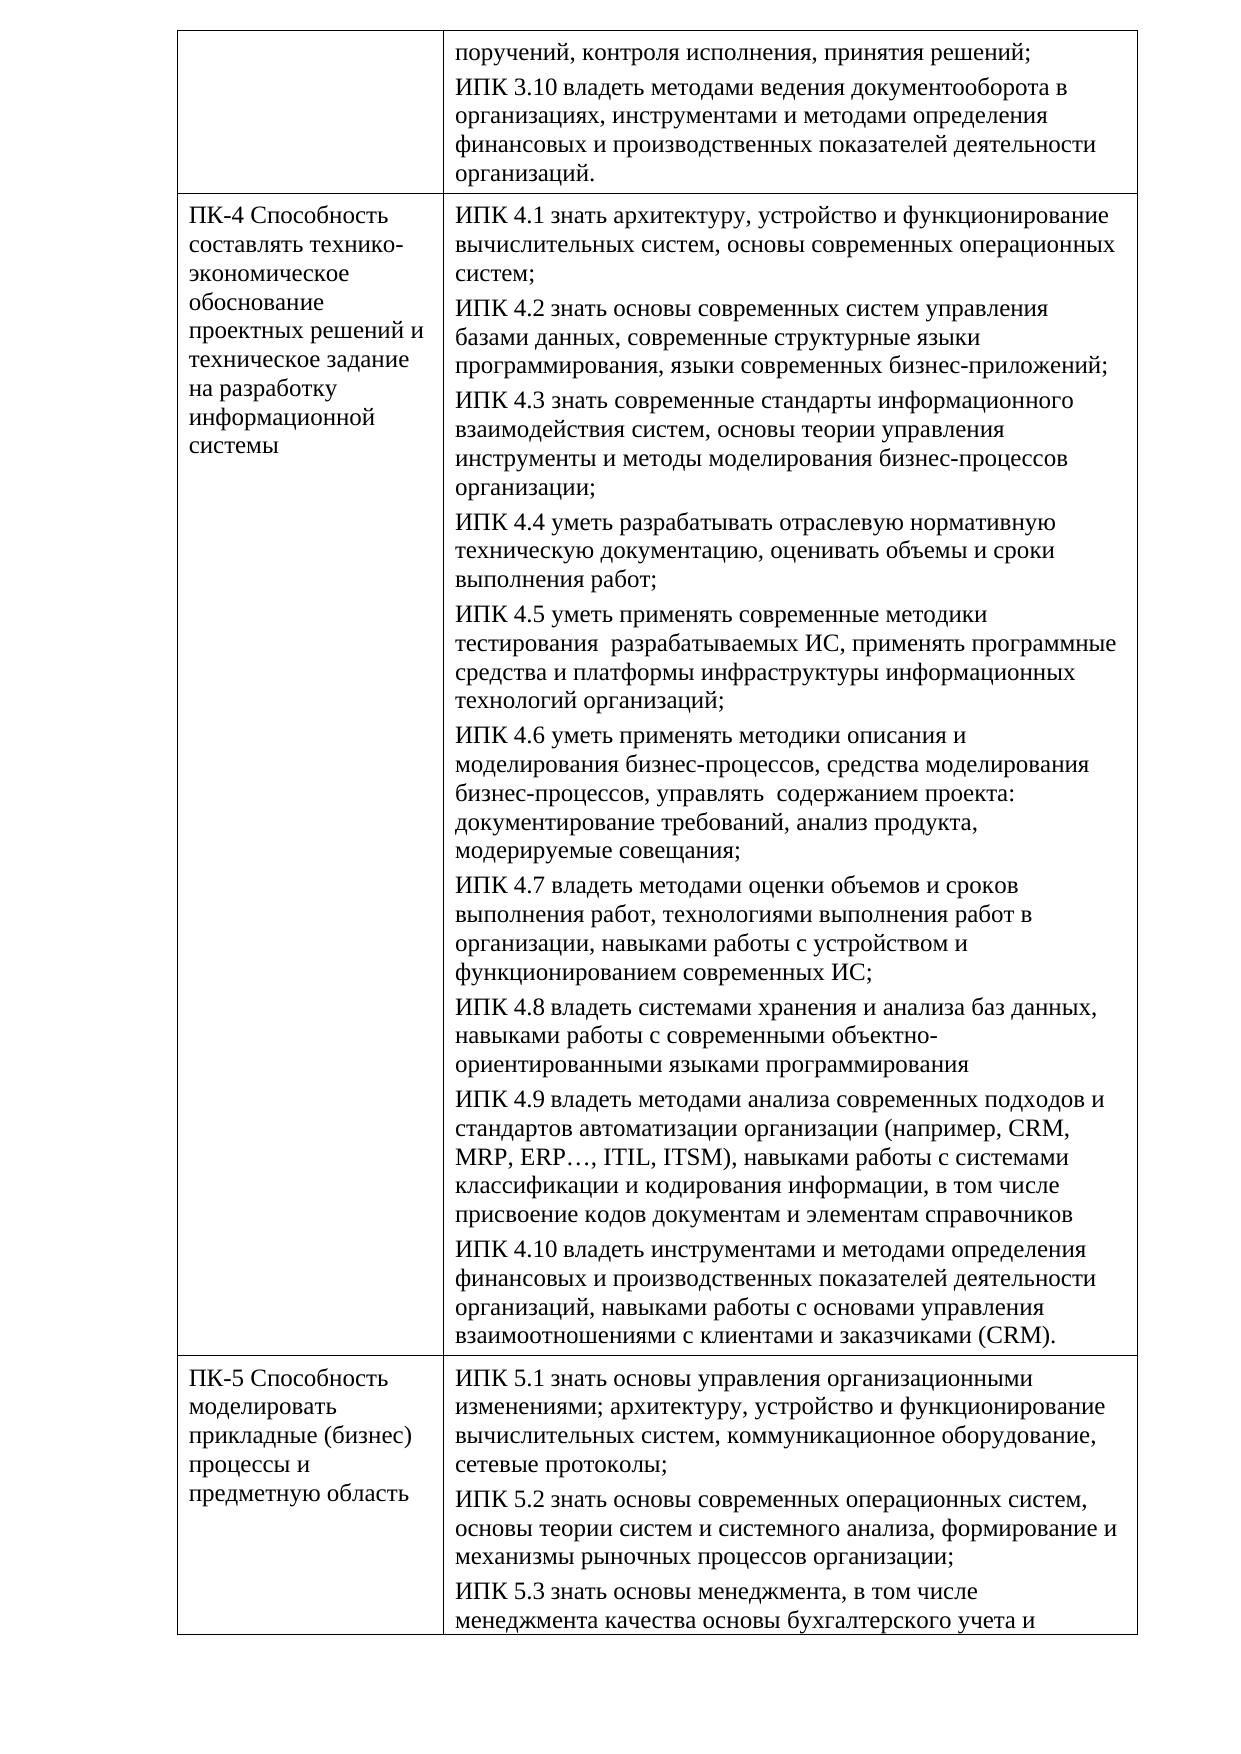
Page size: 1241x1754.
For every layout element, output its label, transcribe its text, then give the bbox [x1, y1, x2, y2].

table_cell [178, 1356, 443, 1634]
table_cell ПК-4 Способность составлять технико-экономическое обоснование проектных решений и техническое задание на разработку информационной системы [178, 194, 443, 1355]
table_cell ИПК 4.1 знать архитектуру, устройство и функционирование вычислительных систем, основы современных операционных систем; ИПК 4.2 знать основы современных систем управления базами данных, современные структурные языки программирования, языки современных бизнес-приложений; ИПК 4.3 знать современные стандарты информационного взаимодействия систем, основы теории управления инструменты и методы моделирования бизнес-процессов организации; ИПК 4.4 уметь разрабатывать отраслевую нормативную техническую документацию, оценивать объемы и сроки выполнения работ; ИПК 4.5 уметь применять современные методики тестирования разрабатываемых ИС, применять программные средства и платформы инфраструктуры информационных технологий организаций; ИПК 4.6 уметь применять методики описания и моделирования бизнес-процессов, средства моделирования бизнес-процессов, управлять содержанием проекта: документирование требований, анализ продукта, модерируемые совещания; ИПК 4.7 владеть методами оценки объемов и сроков выполнения работ, технологиями выполнения работ в организации, навыками работы с устройством и функционированием современных ИС; ИПК 4.8 владеть системами хранения и анализа баз данных, навыками работы с современными объектно-ориентированными языками программирования ИПК 4.9 владеть методами анализа современных подходов и стандартов автоматизации организации (например, CRM, MRP, ERP…, ITIL, ITSM), навыками работы с системами классификации и кодирования информации, в том числе присвоение кодов документам и элементам справочников ИПК 4.10 владеть инструментами и методами определения финансовых и производственных показателей деятельности организаций, навыками работы с основами управления взаимоотношениями с клиентами и заказчиками (CRM). [444, 194, 1137, 1355]
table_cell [444, 1356, 1137, 1634]
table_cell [178, 31, 443, 193]
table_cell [444, 31, 1137, 193]
